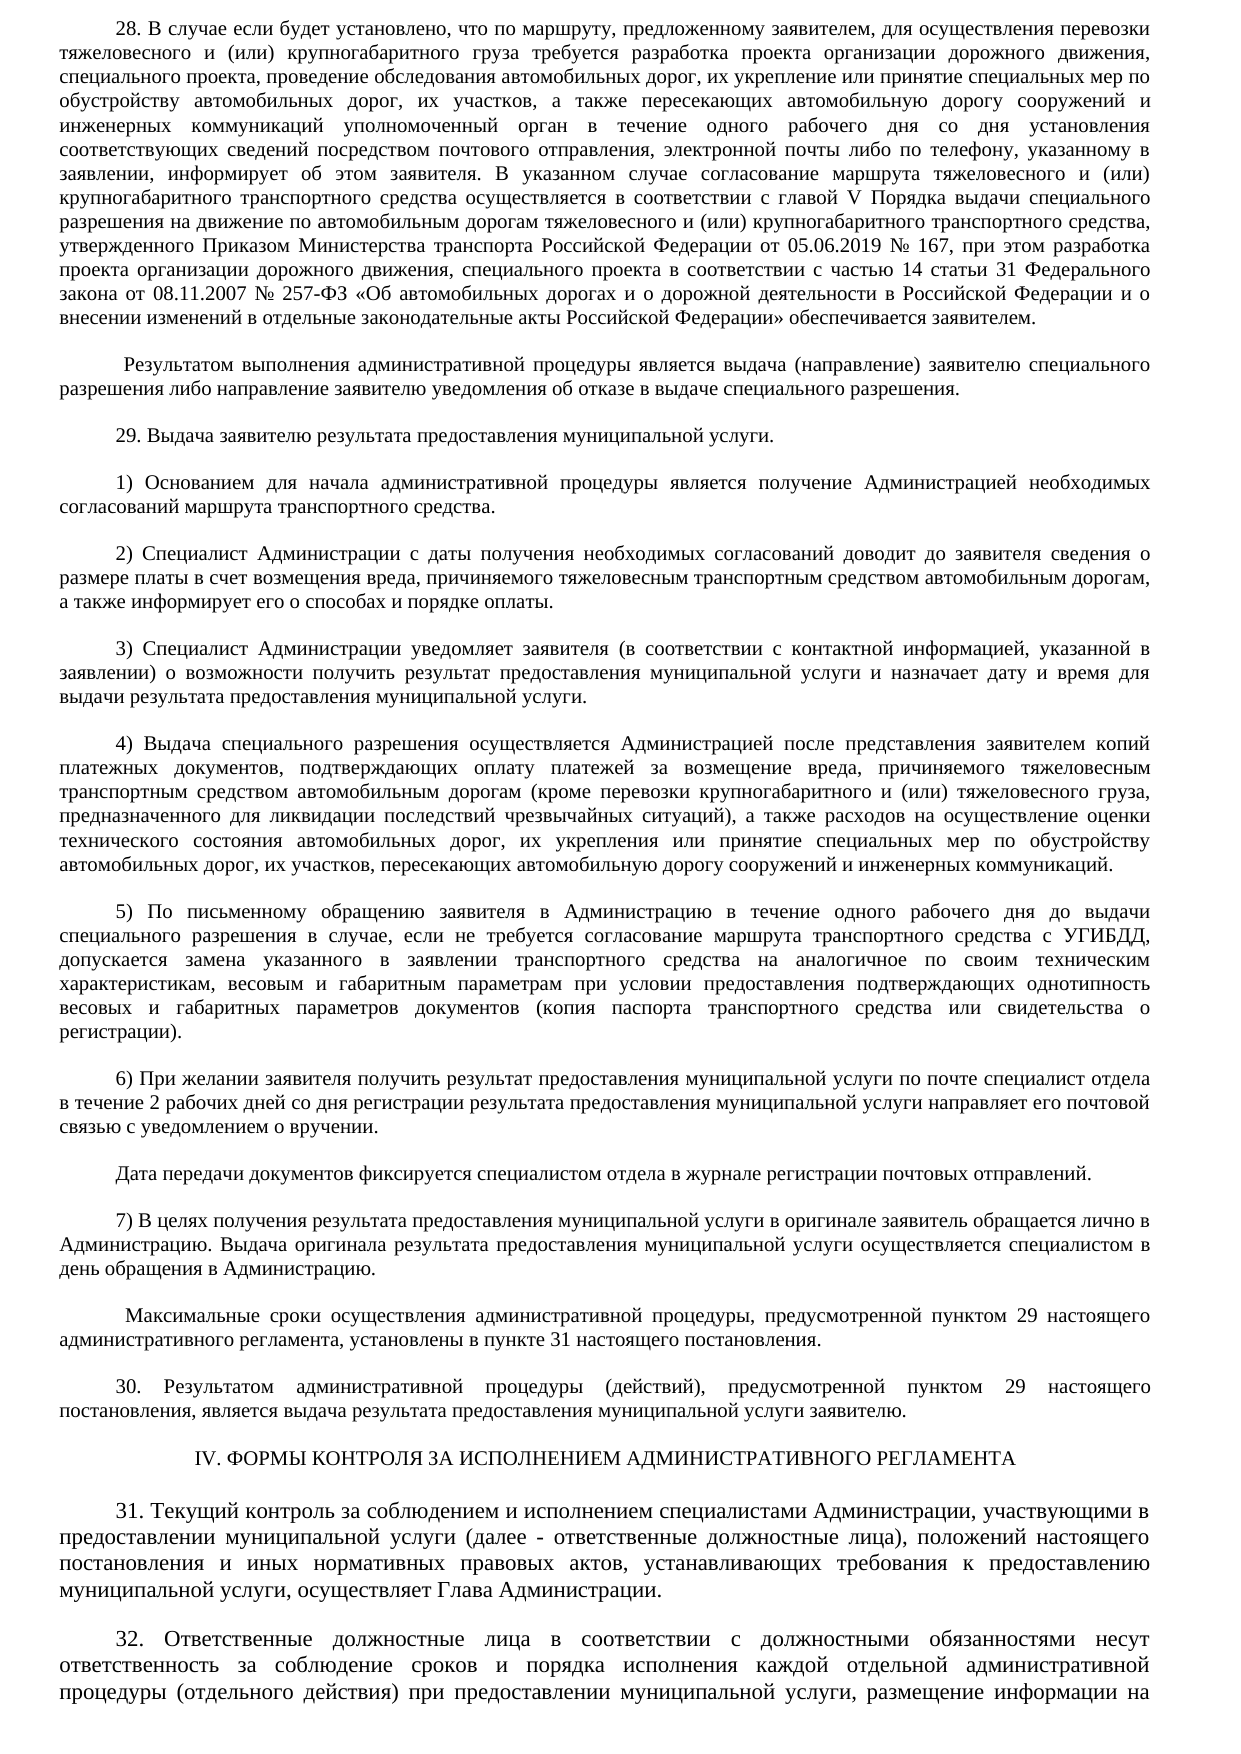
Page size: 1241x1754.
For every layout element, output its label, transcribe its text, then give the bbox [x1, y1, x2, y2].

text 3) Специалист Администрации уведомляет заявителя (в соответствии с контактной информацией, указанной в заявлении) о возможности получить результат предоставления муниципальной услуги и назначает дату и время для выдачи результата предоставления муниципальной услуги. [59, 636, 1152, 708]
text 29. Выдача заявителю результата предоставления муниципальной услуги. [59, 423, 1152, 447]
text 2) Специалист Администрации с даты получения необходимых согласований доводит до заявителя сведения о размере платы в счет возмещения вреда, причиняемого тяжеловесным транспортным средством автомобильным дорогам, а также информирует его о способах и порядке оплаты. [59, 541, 1152, 613]
text 30. Результатом административной процедуры (действий), предусмотренной пунктом 29 настоящего постановления, является выдача результата предоставления муниципальной услуги заявителю. [59, 1374, 1152, 1422]
text IV. ФОРМЫ КОНТРОЛЯ ЗА ИСПОЛНЕНИЕМ АДМИНИСТРАТИВНОГО РЕГЛАМЕНТА [59, 1446, 1152, 1470]
text 31. Текущий контроль за соблюдением и исполнением специалистами Администрации, участвующими в предоставлении муниципальной услуги (далее - ответственные должностные лица), положений настоящего постановления и иных нормативных правовых актов, устанавливающих требования к предоставлению муниципальной услуги, осуществляет Глава Администрации. [59, 1497, 1152, 1602]
text Результатом выполнения административной процедуры является выдача (направление) заявителю специального разрешения либо направление заявителю уведомления об отказе в выдаче специального разрешения. [59, 352, 1152, 400]
text 28. В случае если будет установлено, что по маршруту, предложенному заявителем, для осуществления перевозки тяжеловесного и (или) крупногабаритного груза требуется разработка проекта организации дорожного движения, специального проекта, проведение обследования автомобильных дорог, их укрепление или принятие специальных мер по обустройству автомобильных дорог, их участков, а также пересекающих автомобильную дорогу сооружений и инженерных коммуникаций уполномоченный орган в течение одного рабочего дня со дня установления соответствующих сведений посредством почтового отправления, электронной почты либо по телефону, указанному в заявлении, информирует об этом заявителя. В указанном случае согласование маршрута тяжеловесного и (или) крупногабаритного транспортного средства осуществляется в соответствии с главой V Порядка выдачи специального разрешения на движение по автомобильным дорогам тяжеловесного и (или) крупногабаритного транспортного средства, утвержденного Приказом Министерства транспорта Российской Федерации от 05.06.2019 № 167, при этом разработка проекта организации дорожного движения, специального проекта в соответствии с частью 14 статьи 31 Федерального закона от 08.11.2007 № 257-ФЗ «Об автомобильных дорогах и о дорожной деятельности в Российской Федерации и о внесении изменений в отдельные законодательные акты Российской Федерации» обеспечивается заявителем. [59, 16, 1152, 329]
text 5) По письменному обращению заявителя в Администрацию в течение одного рабочего дня до выдачи специального разрешения в случае, если не требуется согласование маршрута транспортного средства с УГИБДД, допускается замена указанного в заявлении транспортного средства на аналогичное по своим техническим характеристикам, весовым и габаритным параметрам при условии предоставления подтверждающих однотипность весовых и габаритных параметров документов (копия паспорта транспортного средства или свидетельства о регистрации). [59, 898, 1152, 1043]
text Дата передачи документов фиксируется специалистом отдела в журнале регистрации почтовых отправлений. [59, 1161, 1152, 1185]
text 6) При желании заявителя получить результат предоставления муниципальной услуги по почте специалист отдела в течение 2 рабочих дней со дня регистрации результата предоставления муниципальной услуги направляет его почтовой связью с уведомлением о вручении. [59, 1066, 1152, 1138]
text 4) Выдача специального разрешения осуществляется Администрацией после представления заявителем копий платежных документов, подтверждающих оплату платежей за возмещение вреда, причиняемого тяжеловесным транспортным средством автомобильным дорогам (кроме перевозки крупногабаритного и (или) тяжеловесного груза, предназначенного для ликвидации последствий чрезвычайных ситуаций), а также расходов на осуществление оценки технического состояния автомобильных дорог, их укрепления или принятие специальных мер по обустройству автомобильных дорог, их участков, пересекающих автомобильную дорогу сооружений и инженерных коммуникаций. [59, 731, 1152, 876]
text 7) В целях получения результата предоставления муниципальной услуги в оригинале заявитель обращается лично в Администрацию. Выдача оригинала результата предоставления муниципальной услуги осуществляется специалистом в день обращения в Администрацию. [59, 1208, 1152, 1280]
text Максимальные сроки осуществления административной процедуры, предусмотренной пунктом 29 настоящего административного регламента, установлены в пункте 31 настоящего постановления. [59, 1303, 1152, 1351]
text 1) Основанием для начала административной процедуры является получение Администрацией необходимых согласований маршрута транспортного средства. [59, 470, 1152, 518]
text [59, 1625, 1152, 1704]
